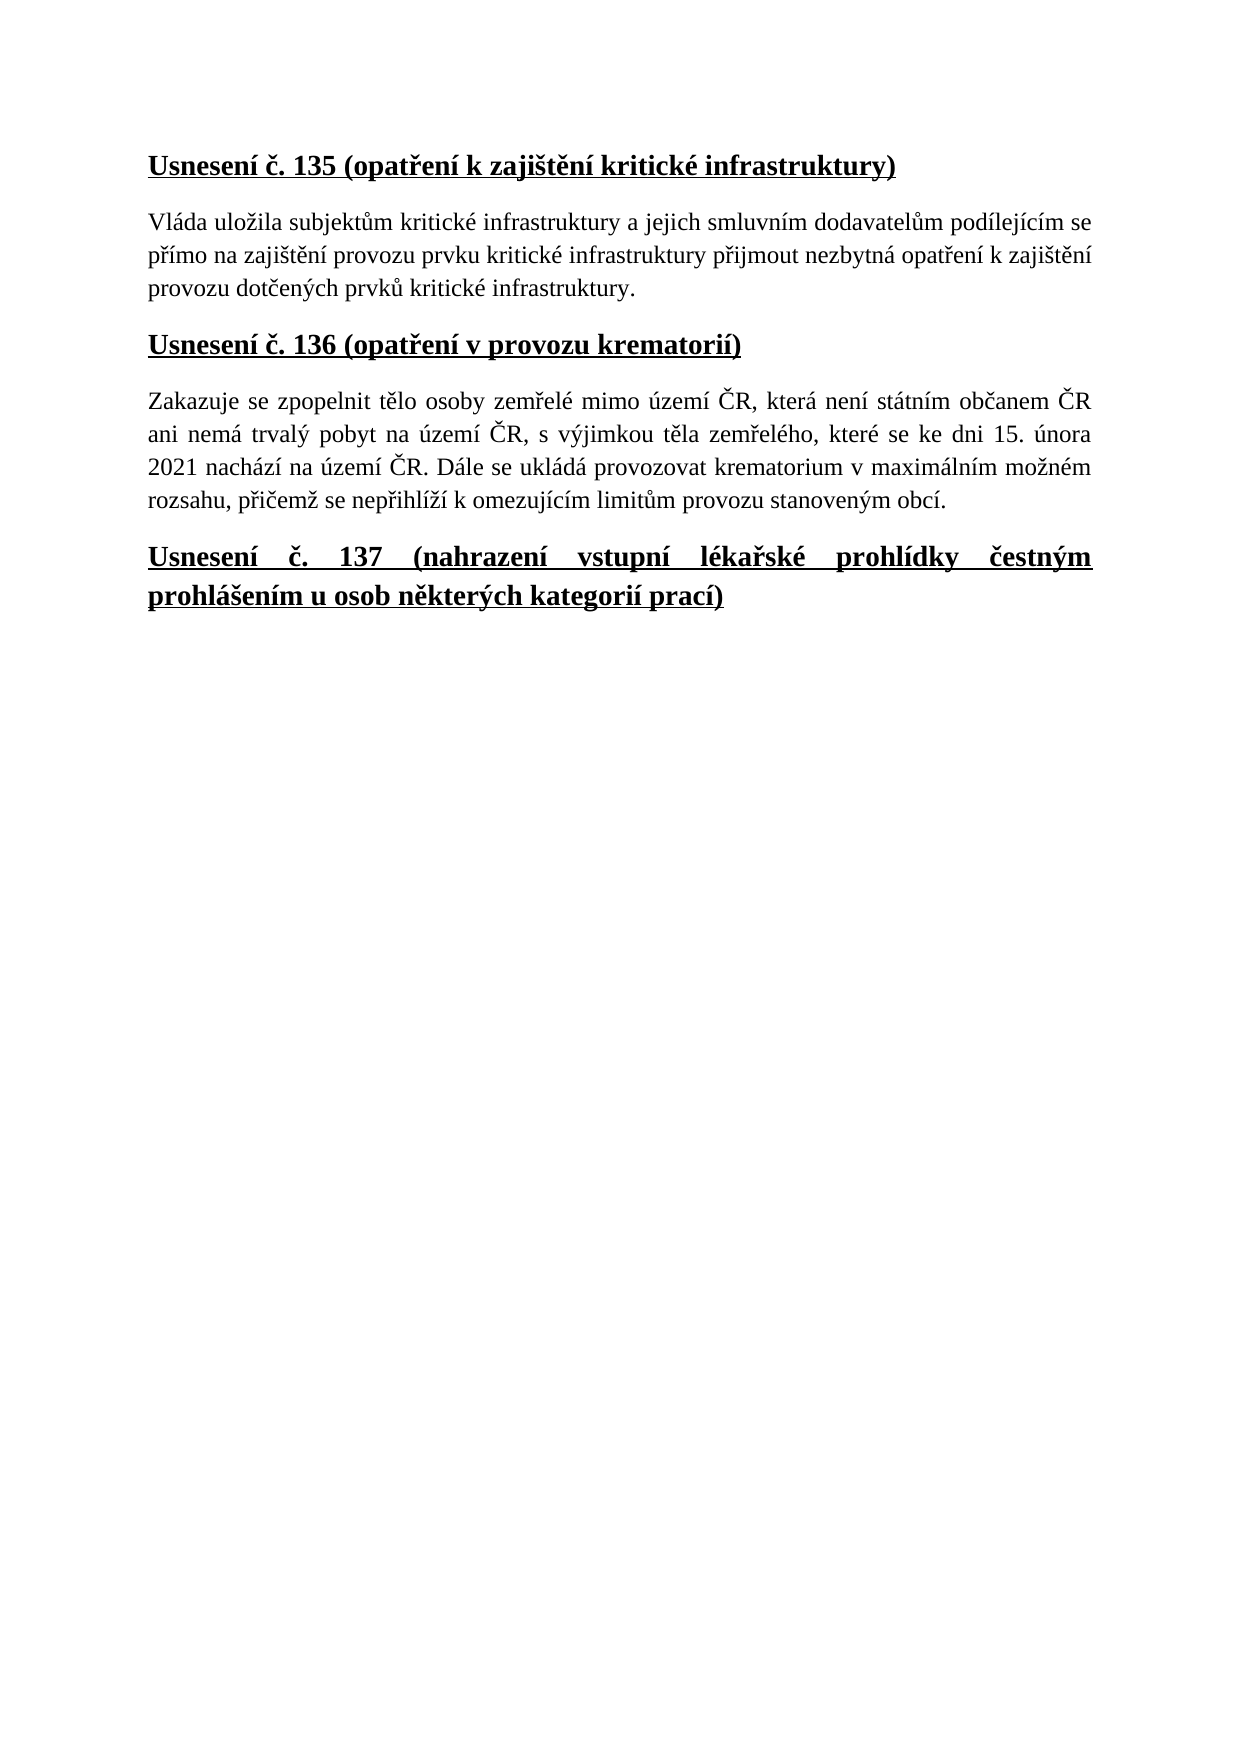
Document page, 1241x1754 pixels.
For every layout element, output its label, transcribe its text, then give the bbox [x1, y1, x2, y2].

text Usnesení č. 136 (opatření v provozu krematorií) [148, 327, 1093, 360]
text Usnesení č. 135 (opatření k zajištění kritické infrastruktury) [148, 148, 1093, 181]
text Zakazuje se zpopelnit tělo osoby zemřelé mimo území ČR, která není státním občanem ČR ani nemá trvalý pobyt na území ČR, s výjimkou těla zemřelého, které se ke dni 15. února 2021 nachází na území ČR. Dále se ukládá provozovat krematorium v maximálním možném rozsahu, přičemž se nepřihlíží k omezujícím limitům provozu stanoveným obcí. [148, 386, 1093, 514]
text Usnesení č. 137 (nahrazení vstupní lékařské prohlídky čestným prohlášením u osob některých kategorií prací) [148, 539, 1093, 568]
text Vláda uložila subjektům kritické infrastruktury a jejich smluvním dodavatelům podílejícím se přímo na zajištění provozu prvku kritické infrastruktury přijmout nezbytná opatření k zajištění provozu dotčených prvků kritické infrastruktury. [148, 207, 1093, 302]
text Usnesení č. 137 (nahrazení vstupní lékařské prohlídky čestným prohlášením u osob některých kategorií prací) [148, 570, 1093, 611]
